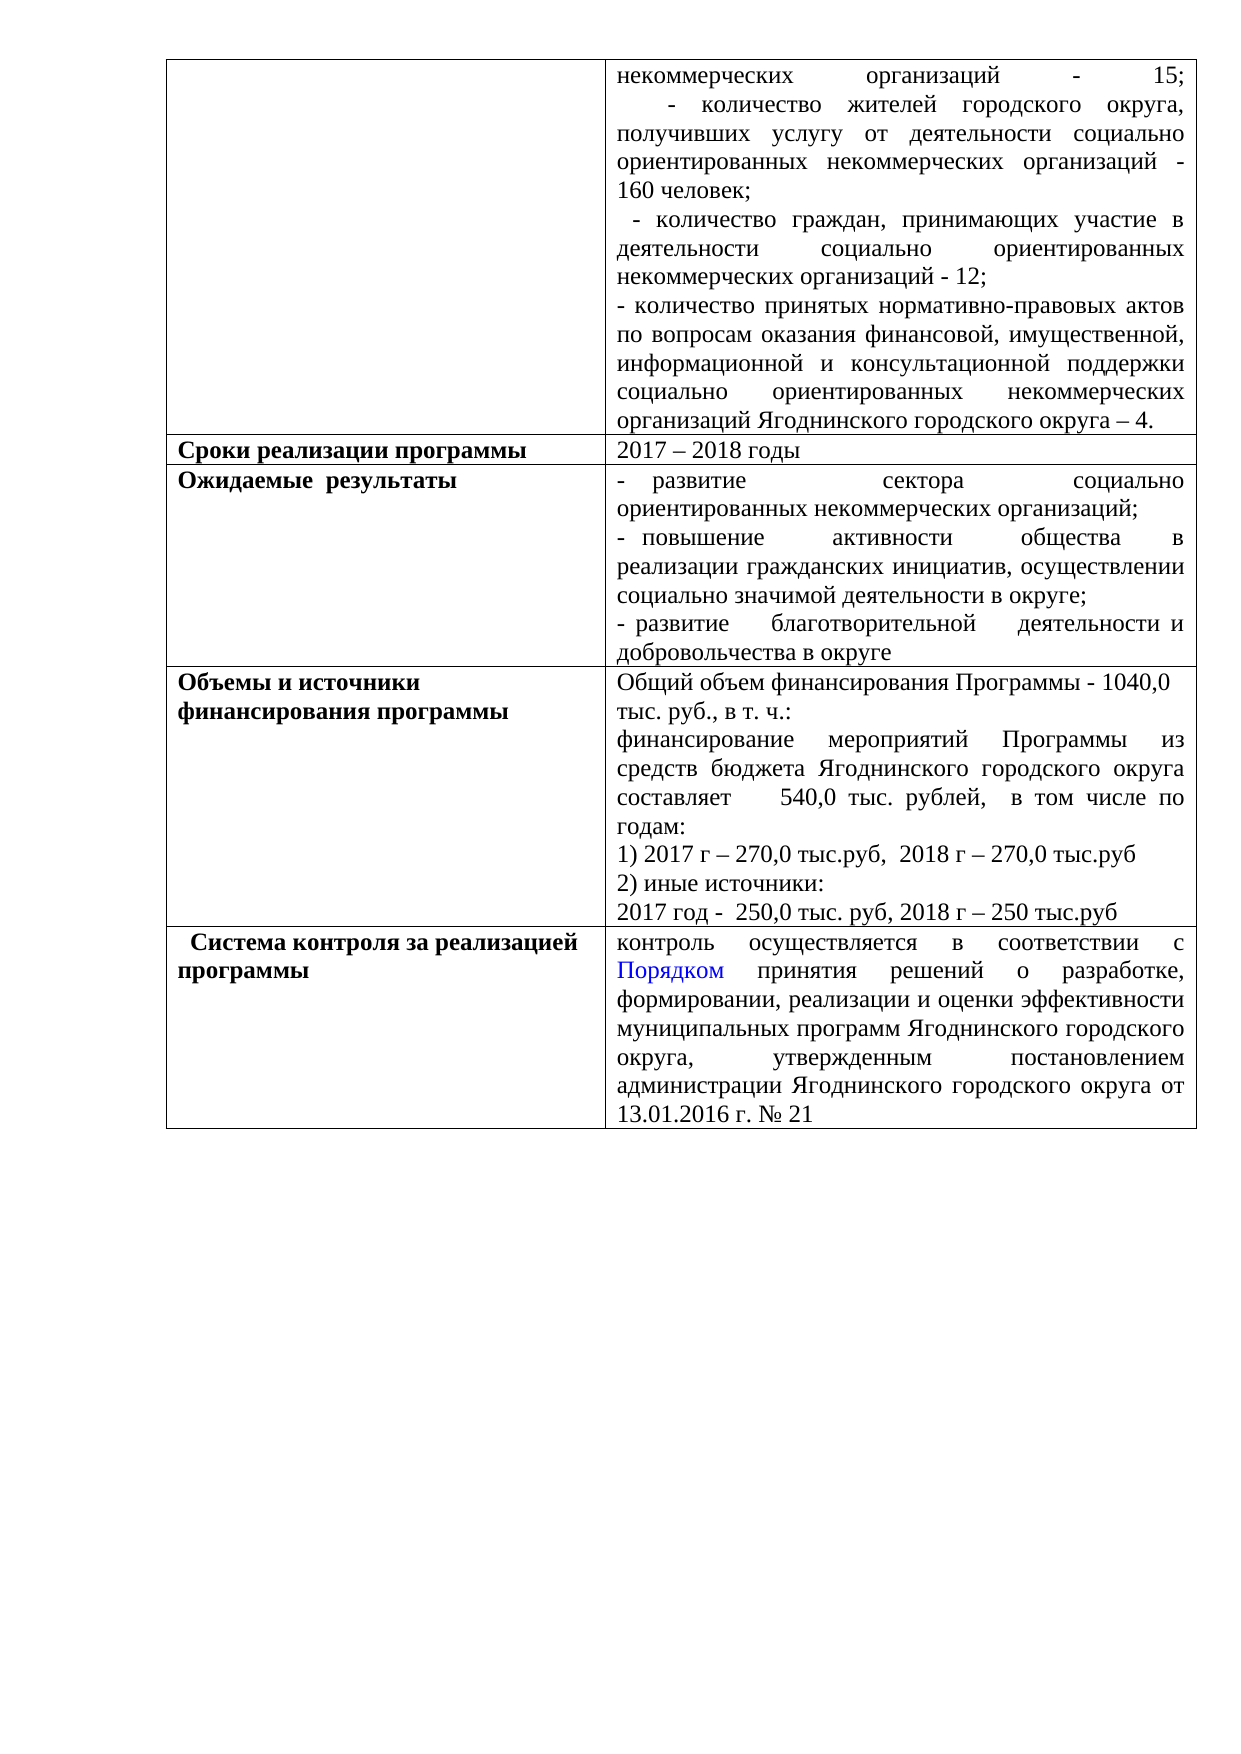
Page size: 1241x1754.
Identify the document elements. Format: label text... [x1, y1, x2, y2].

table_cell 2017 – 2018 годы [606, 435, 1196, 464]
table_cell Система контроля за реализацией программы [167, 927, 605, 1128]
table_cell - развитие сектора социально ориентированных некоммерческих организаций; - повышение активности общества в реализации гражданских инициатив, осуществлении социально значимой деятельности в округе; - развитие благотворительной деятельности и добровольчества в округе [606, 465, 1196, 666]
table_cell Ожидаемые результаты [167, 465, 605, 666]
table_cell Общий объем финансирования Программы - 1040,0 тыс. руб., в т. ч.: финансирование мероприятий Программы из средств бюджета Ягоднинского городского округа составляет 540,0 тыс. рублей, в том числе по годам: 1) 2017 г – 270,0 тыс.руб, 2018 г – 270,0 тыс.руб 2) иные источники: 2017 год - 250,0 тыс. руб, 2018 г – 250 тыс.руб [606, 667, 1196, 926]
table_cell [606, 60, 1196, 434]
table_cell Сроки реализации программы [167, 435, 605, 464]
table_cell контроль осуществляется в соответствии с Порядком принятия решений о разработке, формировании, реализации и оценки эффективности муниципальных программ Ягоднинского городского округа, утвержденным постановлением администрации Ягоднинского городского округа от 13.01.2016 г. № 21 [606, 927, 1196, 1128]
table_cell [167, 60, 605, 434]
table_cell Объемы и источники финансирования программы [167, 667, 605, 926]
